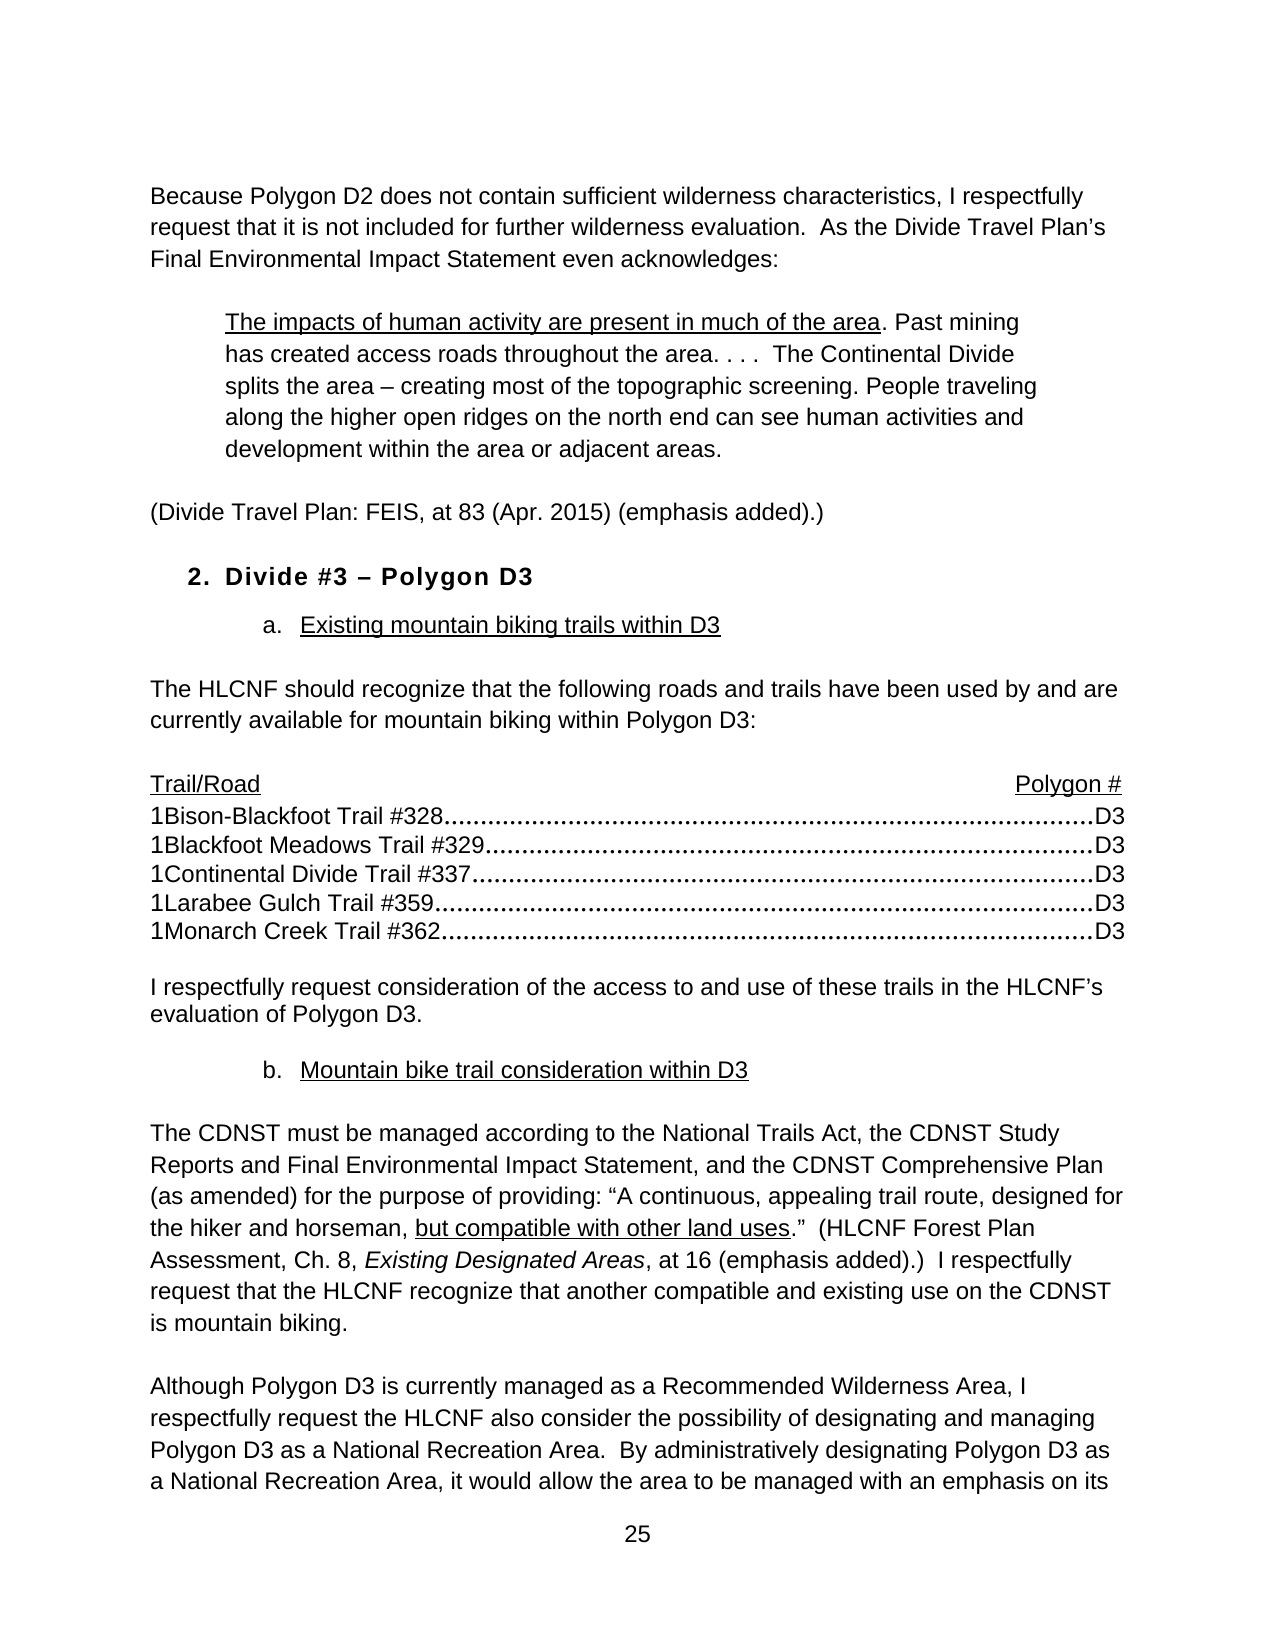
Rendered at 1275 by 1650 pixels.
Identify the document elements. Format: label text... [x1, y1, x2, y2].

list Mountain bike trail consideration within D3 [262, 1056, 1125, 1083]
text The HLCNF should recognize that the following roads and trails have been used by and are currently available for mountain biking within Polygon D3: [150, 675, 1125, 734]
text Continental Divide Trail #337 D3 [150, 859, 1125, 888]
text Blackfoot Meadows Trail #329 D3 [150, 830, 1125, 859]
text (Divide Travel Plan: FEIS, at 83 (Apr. 2015) (emphasis added).) [150, 498, 1125, 526]
subtitle Divide #3 – Polygon D3 [187, 562, 1125, 590]
text Trail/Road Polygon # [150, 770, 1125, 797]
text Larabee Gulch Trail #359 D3 [150, 888, 1125, 916]
text The impacts of human activity are present in much of the area. Past mining has created access roads throughout the area. . . . The Continental Divide splits the area – creating most of the topographic screening. People traveling along the higher open ridges on the north end can see human activities and development within the area or adjacent areas. [225, 308, 1050, 463]
text Monarch Creek Trail #362 D3 [150, 916, 1125, 945]
text The CDNST must be managed according to the National Trails Act, the CDNST Study Reports and Final Environmental Impact Statement, and the CDNST Comprehensive Plan (as amended) for the purpose of providing: “A continuous, appealing trail route, designed for the hiker and horseman, but compatible with other land uses.” (HLCNF Forest Plan Assessment, Ch. 8, Existing Designated Areas, at 16 (emphasis added).) I respectfully request that the HLCNF recognize that another compatible and existing use on the CDNST is mountain biking. [150, 1119, 1125, 1336]
list Existing mountain biking trails within D3 [262, 611, 1125, 639]
text Because Polygon D2 does not contain sufficient wilderness characteristics, I respectfully request that it is not included for further wilderness evaluation. As the Divide Travel Plan’s Final Environmental Impact Statement even acknowledges: [150, 182, 1125, 273]
text I respectfully request consideration of the access to and use of these trails in the HLCNF’s evaluation of Polygon D3. [150, 973, 1125, 1028]
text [150, 1372, 1125, 1495]
text Bison-Blackfoot Trail #328 D3 [150, 801, 1125, 830]
